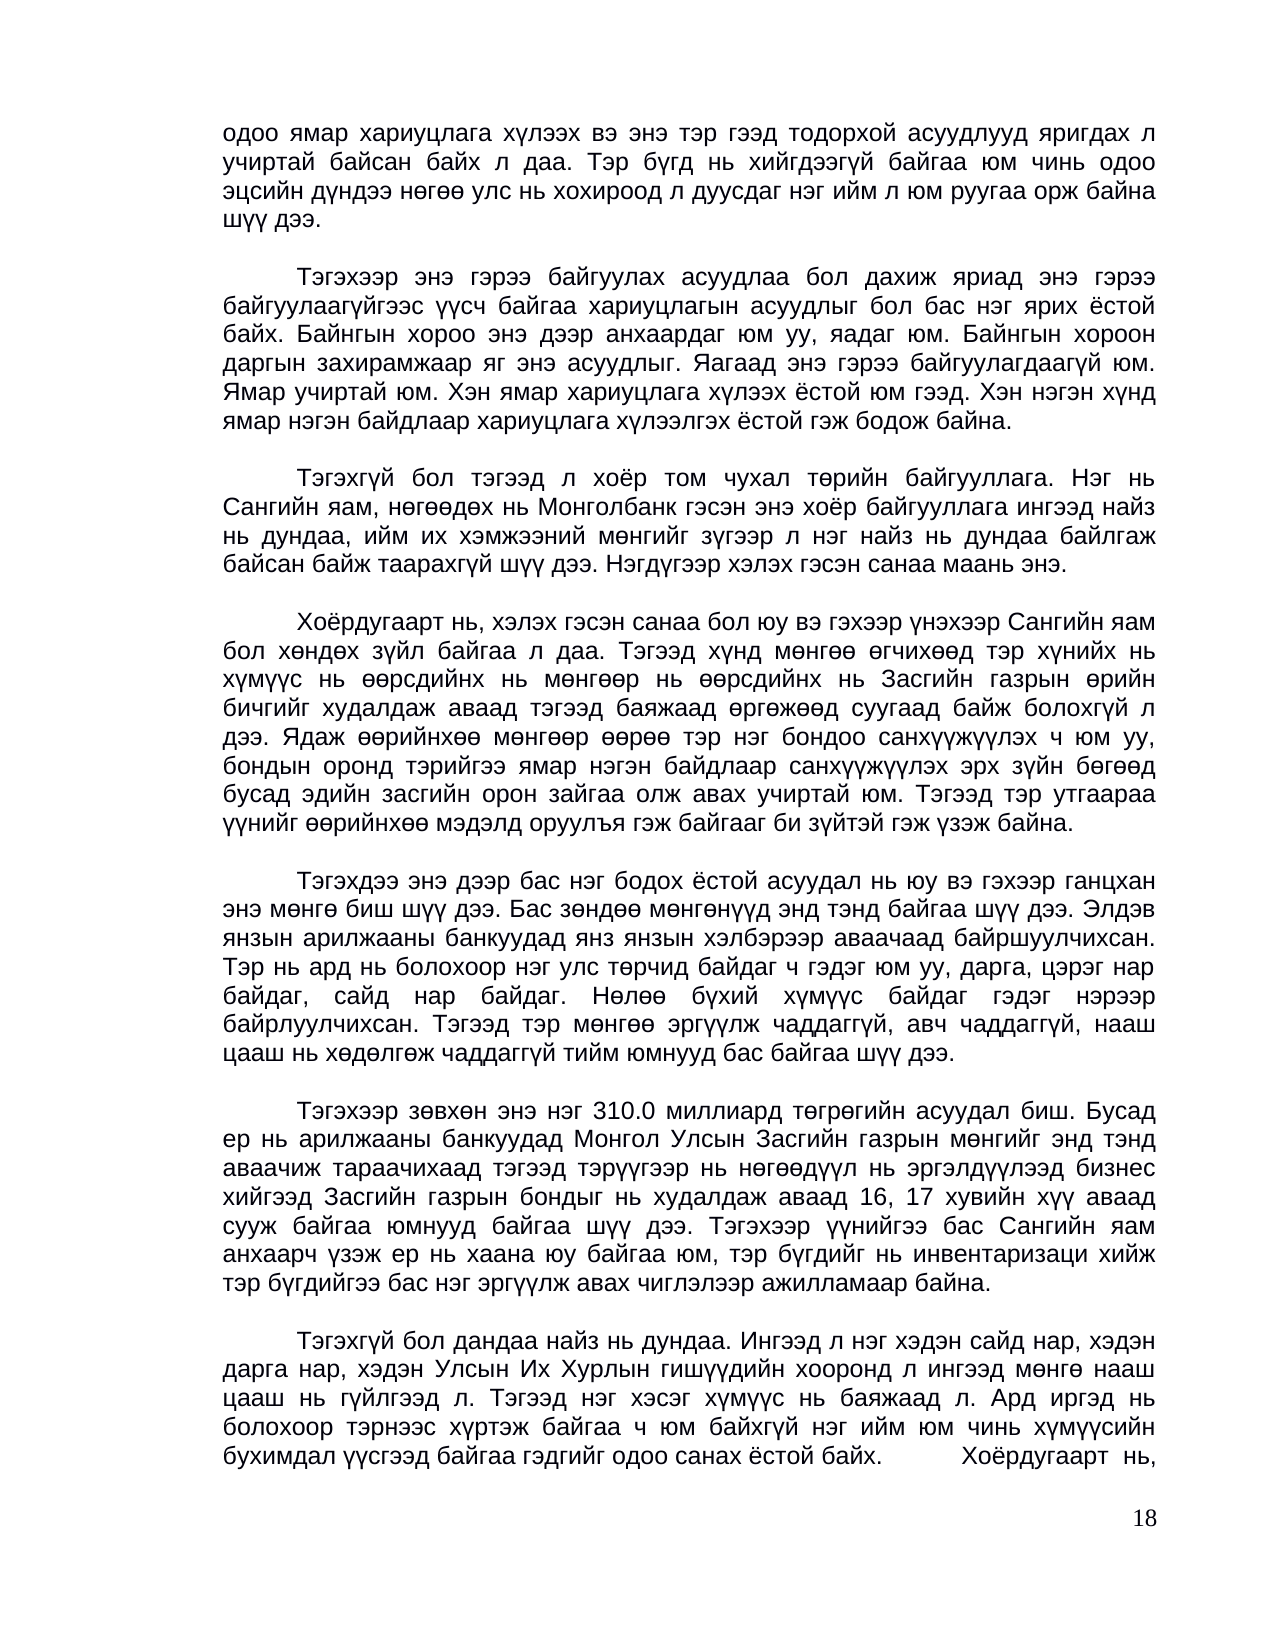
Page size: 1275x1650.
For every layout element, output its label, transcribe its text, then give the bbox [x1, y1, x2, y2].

text Тэгэхгүй бол тэгээд л хоёр том чухал төрийн байгууллага. Нэг нь Сангийн яам, нөгөөдөх нь Монголбанк гэсэн энэ хоёр байгууллага ингээд найз нь дундаа, ийм их хэмжээний мөнгийг зүгээр л нэг найз нь дундаа байлгаж байсан байж таарахгүй шүү дээ. Нэгдүгээр хэлэх гэсэн санаа маань энэ. [222, 463, 1157, 578]
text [222, 118, 1157, 233]
text Тэгэхээр зөвхөн энэ нэг 310.0 миллиард төгрөгийн асуудал биш. Бусад ер нь арилжааны банкуудад Монгол Улсын Засгийн газрын мөнгийг энд тэнд аваачиж тараачихаад тэгээд тэрүүгээр нь нөгөөдүүл нь эргэлдүүлээд бизнес хийгээд Засгийн газрын бондыг нь худалдаж аваад 16, 17 хувийн хүү аваад сууж байгаа юмнууд байгаа шүү дээ. Тэгэхээр үүнийгээ бас Сангийн яам анхаарч үзэж ер нь хаана юу байгаа юм, тэр бүгдийг нь инвентаризаци хийж тэр бүгдийгээ бас нэг эргүүлж авах чиглэлээр ажилламаар байна. [222, 1096, 1157, 1297]
text Тэгэхээр энэ гэрээ байгуулах асуудлаа бол дахиж яриад энэ гэрээ байгуулаагүйгээс үүсч байгаа хариуцлагын асуудлыг бол бас нэг ярих ёстой байх. Байнгын хороо энэ дээр анхаардаг юм уу, яадаг юм. Байнгын хороон даргын захирамжаар яг энэ асуудлыг. Яагаад энэ гэрээ байгуулагдаагүй юм. Ямар учиртай юм. Хэн ямар хариуцлага хүлээх ёстой юм гээд. Хэн нэгэн хүнд ямар нэгэн байдлаар хариуцлага хүлээлгэх ёстой гэж бодож байна. [222, 262, 1157, 434]
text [222, 1326, 1157, 1469]
text Тэгэхдээ энэ дээр бас нэг бодох ёстой асуудал нь юу вэ гэхээр ганцхан энэ мөнгө биш шүү дээ. Бас зөндөө мөнгөнүүд энд тэнд байгаа шүү дээ. Элдэв янзын арилжааны банкуудад янз янзын хэлбэрээр аваачаад байршуулчихсан. Тэр нь ард нь болохоор нэг улс төрчид байдаг ч гэдэг юм уу, дарга, цэрэг нар байдаг, сайд нар байдаг. Нөлөө бүхий хүмүүс байдаг гэдэг нэрээр байрлуулчихсан. Тэгээд тэр мөнгөө эргүүлж чаддаггүй, авч чаддаггүй, нааш цааш нь хөдөлгөж чаддаггүй тийм юмнууд бас байгаа шүү дээ. [222, 866, 1157, 1067]
text Хоёрдугаарт нь, хэлэх гэсэн санаа бол юу вэ гэхээр үнэхээр Сангийн яам бол хөндөх зүйл байгаа л даа. Тэгээд хүнд мөнгөө өгчихөөд тэр хүнийх нь хүмүүс нь өөрсдийнх нь мөнгөөр нь өөрсдийнх нь Засгийн газрын өрийн бичгийг худалдаж аваад тэгээд баяжаад өргөжөөд суугаад байж болохгүй л дээ. Ядаж өөрийнхөө мөнгөөр өөрөө тэр нэг бондоо санхүүжүүлэх ч юм уу, бондын оронд тэрийгээ ямар нэгэн байдлаар санхүүжүүлэх эрх зүйн бөгөөд бусад эдийн засгийн орон зайгаа олж авах учиртай юм. Тэгээд тэр утгаараа үүнийг өөрийнхөө мэдэлд оруулъя гэж байгааг би зүйтэй гэж үзэж байна. [222, 607, 1157, 837]
